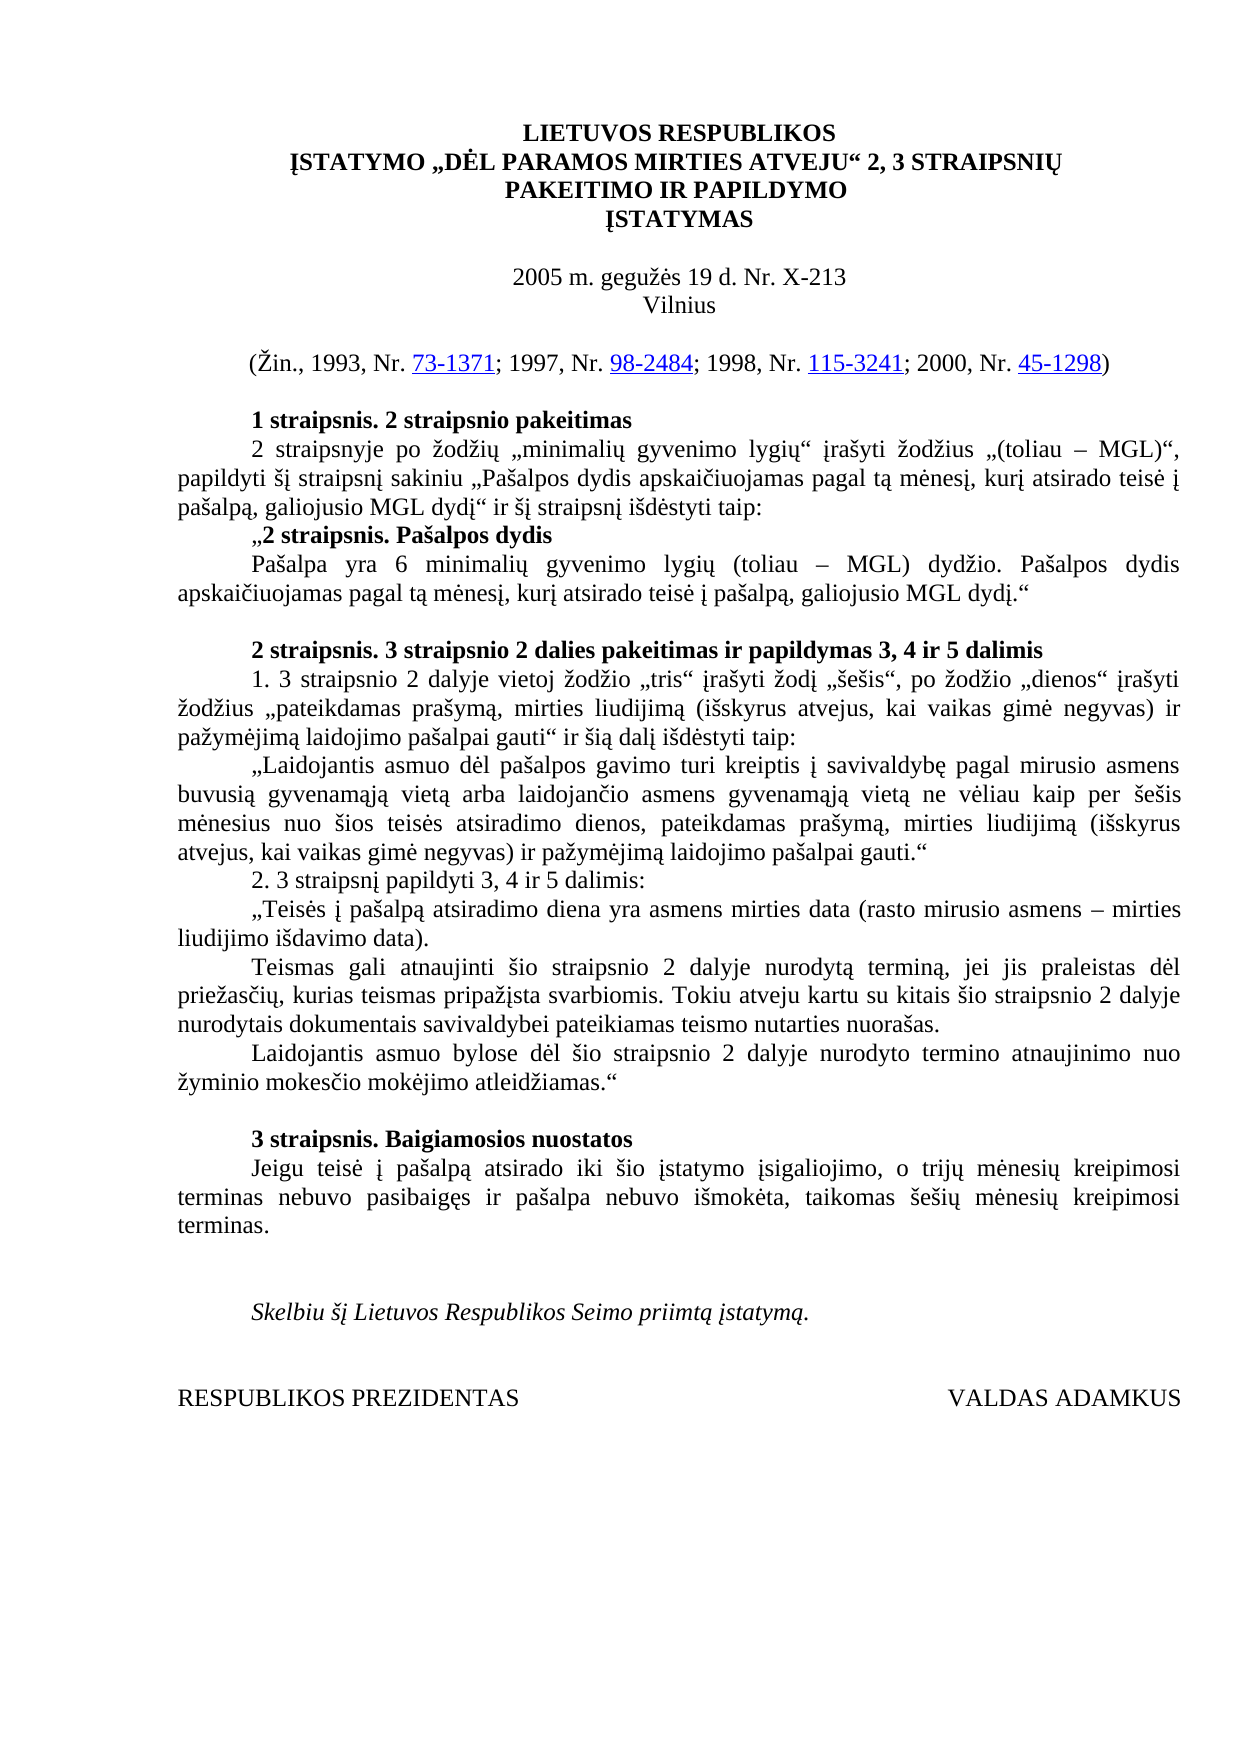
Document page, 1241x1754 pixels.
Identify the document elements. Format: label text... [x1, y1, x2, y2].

text Vilnius [177, 291, 1181, 319]
text Laidojantis asmuo bylose dėl šio straipsnio 2 dalyje nurodyto termino atnaujinimo nuo žyminio mokesčio mokėjimo atleidžiamas.“ [177, 1038, 1181, 1096]
text Jeigu teisė į pašalpą atsirado iki šio įstatymo įsigaliojimo, o trijų mėnesių kreipimosi terminas nebuvo pasibaigęs ir pašalpa nebuvo išmokėta, taikomas šešių mėnesių kreipimosi terminas. [177, 1153, 1181, 1239]
text Teismas gali atnaujinti šio straipsnio 2 dalyje nurodytą terminą, jei jis praleistas dėl priežasčių, kurias teismas pripažįsta svarbiomis. Tokiu atveju kartu su kitais šio straipsnio 2 dalyje nurodytais dokumentais savivaldybei pateikiamas teismo nutarties nuorašas. [177, 952, 1181, 1038]
text 2 straipsnis. 3 straipsnio 2 dalies pakeitimas ir papildymas 3, 4 ir 5 dalimis [177, 636, 1181, 664]
text (Žin., 1993, Nr. 73-1371; 1997, Nr. 98-2484; 1998, Nr. 115-3241; 2000, Nr. 45-1298) [177, 348, 1181, 377]
text 2. 3 straipsnį papildyti 3, 4 ir 5 dalimis: [177, 866, 1181, 894]
text 1 straipsnis. 2 straipsnio pakeitimas [177, 406, 1181, 434]
text „2 straipsnis. Pašalpos dydis [177, 521, 1181, 549]
text Pašalpa yra 6 minimalių gyvenimo lygių (toliau – MGL) dydžio. Pašalpos dydis apskaičiuojamas pagal tą mėnesį, kurį atsirado teisė į pašalpą, galiojusio MGL dydį.“ [177, 549, 1181, 607]
text „Laidojantis asmuo dėl pašalpos gavimo turi kreiptis į savivaldybę pagal mirusio asmens buvusią gyvenamąją vietą arba laidojančio asmens gyvenamąją vietą ne vėliau kaip per šešis mėnesius nuo šios teisės atsiradimo dienos, pateikdamas prašymą, mirties liudijimą (išskyrus atvejus, kai vaikas gimė negyvas) ir pažymėjimą laidojimo pašalpai gauti.“ [177, 751, 1181, 866]
text RESPUBLIKOS PREZIDENTAS VALDAS ADAMKUS [177, 1383, 1181, 1412]
text LIETUVOS RESPUBLIKOS ĮSTATYMO „DĖL PARAMOS MIRTIES ATVEJU“ 2, 3 STRAIPSNIŲ PAKEITIMO IR PAPILDYMO ĮSTATYMAS [177, 118, 1181, 233]
text 3 straipsnis. Baigiamosios nuostatos [177, 1124, 1181, 1153]
text „Teisės į pašalpą atsiradimo diena yra asmens mirties data (rasto mirusio asmens – mirties liudijimo išdavimo data). [177, 894, 1181, 952]
text 2005 m. gegužės 19 d. Nr. X-213 [177, 262, 1181, 291]
text 1. 3 straipsnio 2 dalyje vietoj žodžio „tris“ įrašyti žodį „šešis“, po žodžio „dienos“ įrašyti žodžius „pateikdamas prašymą, mirties liudijimą (išskyrus atvejus, kai vaikas gimė negyvas) ir pažymėjimą laidojimo pašalpai gauti“ ir šią dalį išdėstyti taip: [177, 664, 1181, 751]
text Skelbiu šį Lietuvos Respublikos Seimo priimtą įstatymą. [177, 1297, 1181, 1326]
text 2 straipsnyje po žodžių „minimalių gyvenimo lygių“ įrašyti žodžius „(toliau – MGL)“, papildyti šį straipsnį sakiniu „Pašalpos dydis apskaičiuojamas pagal tą mėnesį, kurį atsirado teisė į pašalpą, galiojusio MGL dydį“ ir šį straipsnį išdėstyti taip: [177, 434, 1181, 521]
